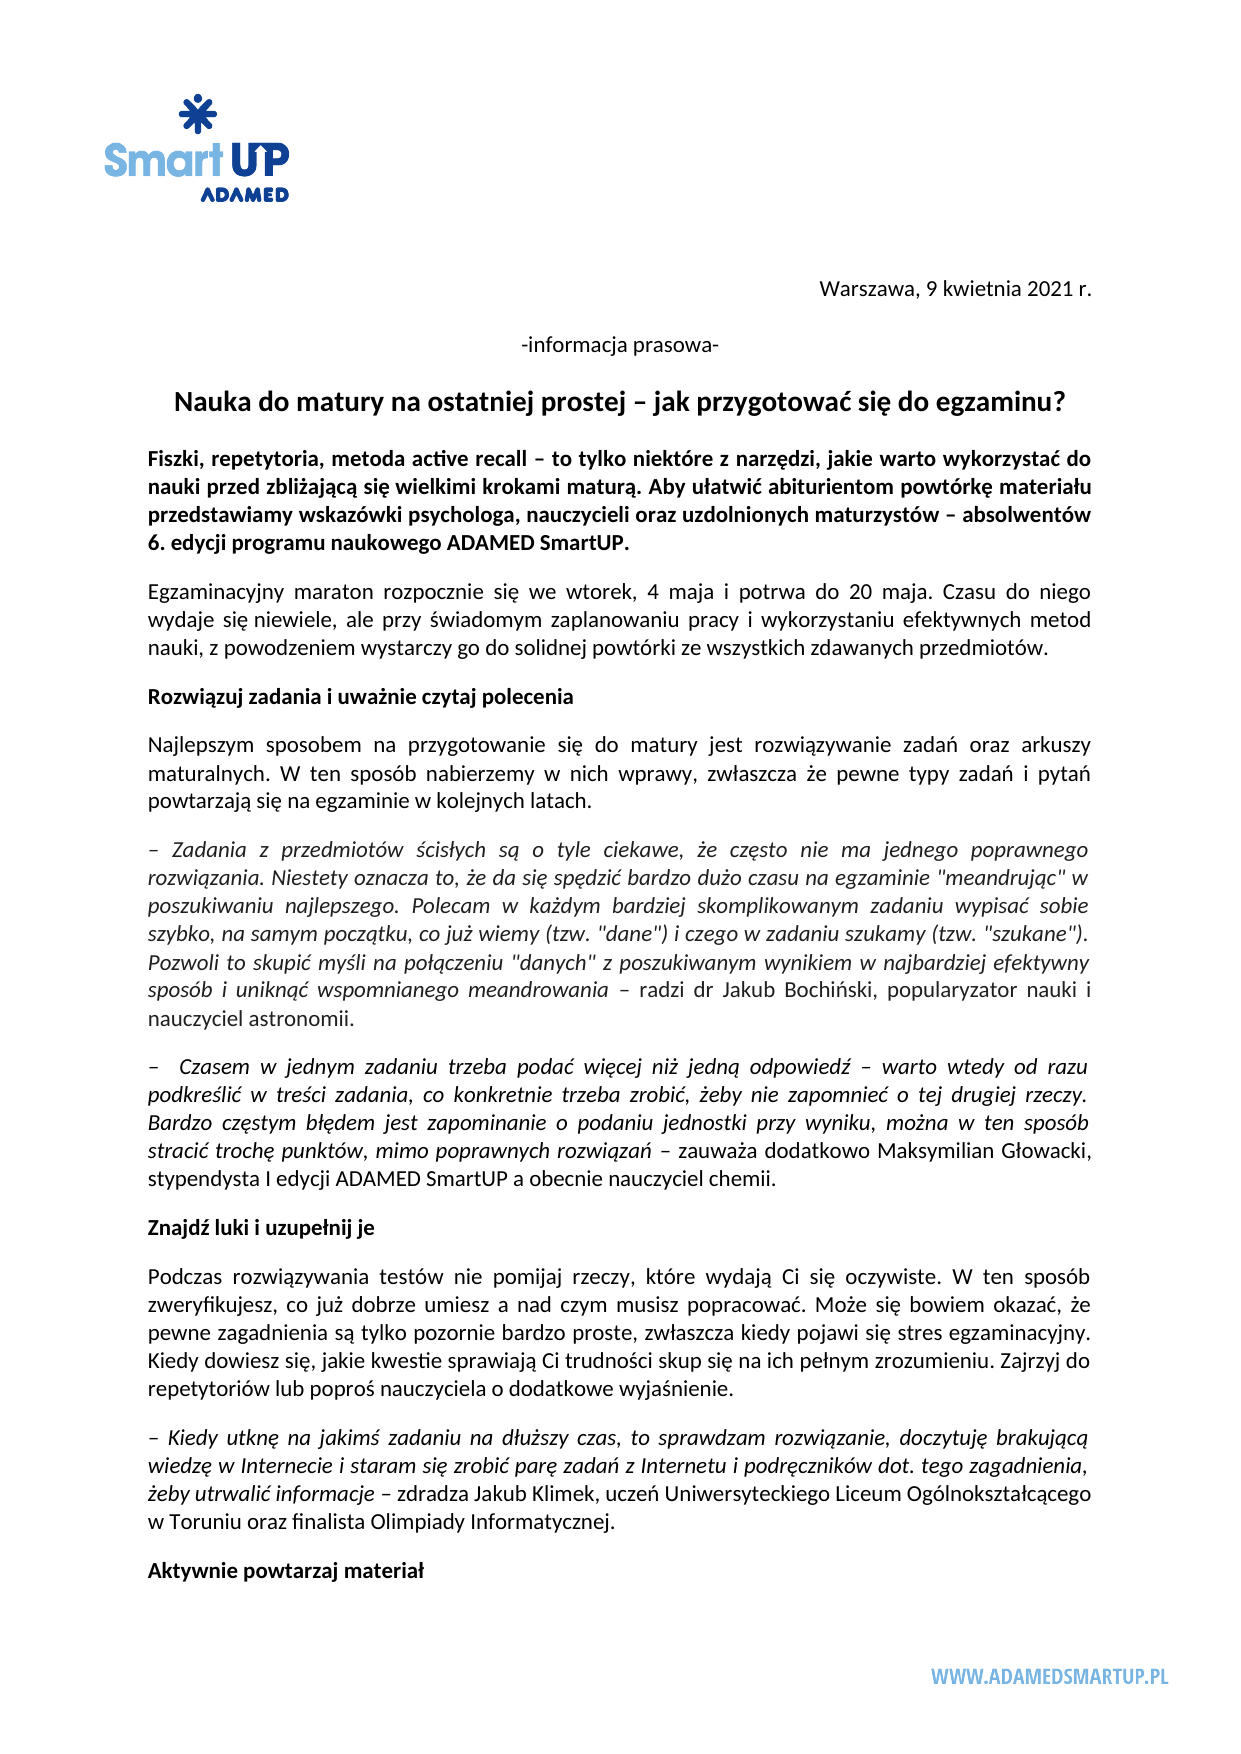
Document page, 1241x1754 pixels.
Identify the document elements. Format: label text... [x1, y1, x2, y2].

text – Kiedy utknę na jakimś zadaniu na dłuższy czas, to sprawdzam rozwiązanie, doczytuję brakującą wiedzę w Internecie i staram się zrobić parę zadań z Internetu i podręczników dot. tego zagadnienia, żeby utrwalić informacje – zdradza Jakub Klimek, uczeń Uniwersyteckiego Liceum Ogólnokształcącego w Toruniu oraz finalista Olimpiady Informatycznej. [148, 1423, 1093, 1535]
text Podczas rozwiązywania testów nie pomijaj rzeczy, które wydają Ci się oczywiste. W ten sposób zweryfikujesz, co już dobrze umiesz a nad czym musisz popracować. Może się bowiem okazać, że pewne zagadnienia są tylko pozornie bardzo proste, zwłaszcza kiedy pojawi się stres egzaminacyjny. Kiedy dowiesz się, jakie kwestie sprawiają Ci trudności skup się na ich pełnym zrozumieniu. Zajrzyj do repetytoriów lub poproś nauczyciela o dodatkowe wyjaśnienie. [148, 1262, 1093, 1402]
text – Czasem w jednym zadaniu trzeba podać więcej niż jedną odpowiedź – warto wtedy od razu podkreślić w treści zadania, co konkretnie trzeba zrobić, żeby nie zapomnieć o tej drugiej rzeczy. Bardzo częstym błędem jest zapominanie o podaniu jednostki przy wyniku, można w ten sposób stracić trochę punktów, mimo poprawnych rozwiązań – zauważa dodatkowo Maksymilian Głowacki, stypendysta I edycji ADAMED SmartUP a obecnie nauczyciel chemii. [148, 1052, 1093, 1193]
text -informacja prasowa- [148, 330, 1093, 358]
text Warszawa, 9 kwietnia 2021 r. [148, 252, 1093, 302]
text Znajdź luki i uzupełnij je [148, 1213, 1093, 1241]
text Egzaminacyjny maraton rozpocznie się we wtorek, 4 maja i potrwa do 20 maja. Czasu do niego wydaje się niewiele, ale przy świadomym zaplanowaniu pracy i wykorzystaniu efektywnych metod nauki, z powodzeniem wystarczy go do solidnej powtórki ze wszystkich zdawanych przedmiotów. [148, 577, 1093, 661]
text Rozwiązuj zadania i uważnie czytaj polecenia [148, 682, 1093, 710]
text Aktywnie powtarzaj materiał [148, 1556, 1093, 1584]
text Fiszki, repetytoria, metoda active recall – to tylko niektóre z narzędzi, jakie warto wykorzystać do nauki przed zbliżającą się wielkimi krokami maturą. Aby ułatwić abiturientom powtórkę materiału przedstawiamy wskazówki psychologa, nauczycieli oraz uzdolnionych maturzystów – absolwentów 6. edycji programu naukowego ADAMED SmartUP. [148, 444, 1093, 556]
text Nauka do matury na ostatniej prostej – jak przygotować się do egzaminu? [148, 383, 1093, 419]
picture [0, 0, 1241, 275]
text Najlepszym sposobem na przygotowanie się do matury jest rozwiązywanie zadań oraz arkuszy maturalnych. W ten sposób nabierzemy w nich wprawy, zwłaszcza że pewne typy zadań i pytań powtarzają się na egzaminie w kolejnych latach. [148, 731, 1093, 815]
text – Zadania z przedmiotów ścisłych są o tyle ciekawe, że często nie ma jednego poprawnego rozwiązania. Niestety oznacza to, że da się spędzić bardzo dużo czasu na egzaminie "meandrując" w poszukiwaniu najlepszego. Polecam w każdym bardziej skomplikowanym zadaniu wypisać sobie szybko, na samym początku, co już wiemy (tzw. "dane") i czego w zadaniu szukamy (tzw. "szukane"). Pozwoli to skupić myśli na połączeniu "danych" z poszukiwanym wynikiem w najbardziej efektywny sposób i uniknąć wspomnianego meandrowania – radzi dr Jakub Bochiński, popularyzator nauki i nauczyciel astronomii. [148, 836, 1093, 1032]
picture [8, 1612, 1228, 1740]
